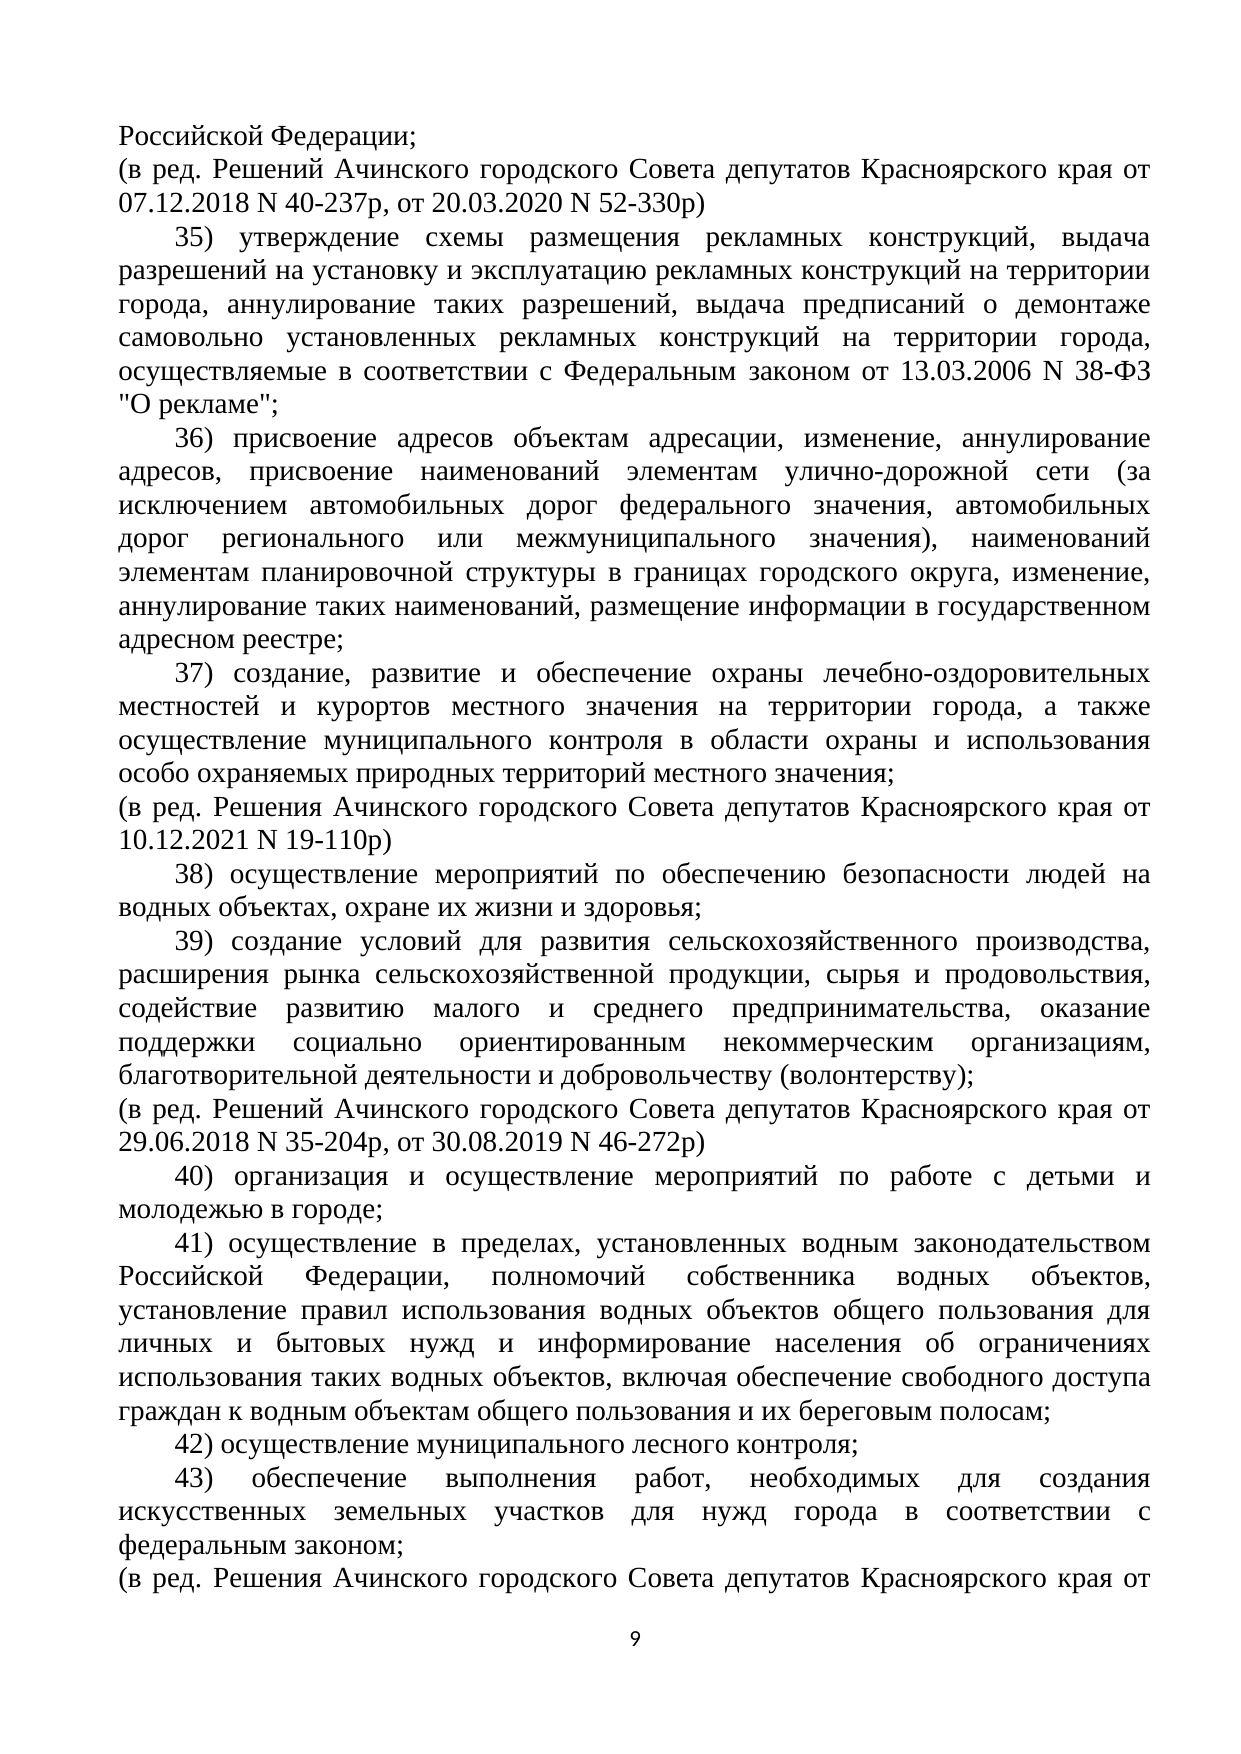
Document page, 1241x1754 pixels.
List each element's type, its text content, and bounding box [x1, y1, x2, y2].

text 35) утверждение схемы размещения рекламных конструкций, выдача разрешений на установку и эксплуатацию рекламных конструкций на территории города, аннулирование таких разрешений, выдача предписаний о демонтаже самовольно установленных рекламных конструкций на территории города, осуществляемые в соответствии с Федеральным законом от 13.03.2006 N 38-ФЗ "О рекламе"; [118, 219, 1152, 420]
text (в ред. Решений Ачинского городского Совета депутатов Красноярского края от 29.06.2018 N 35-204р, от 30.08.2019 N 46-272р) [118, 1091, 1152, 1158]
text 41) осуществление в пределах, установленных водным законодательством Российской Федерации, полномочий собственника водных объектов, установление правил использования водных объектов общего пользования для личных и бытовых нужд и информирование населения об ограничениях использования таких водных объектов, включая обеспечение свободного доступа граждан к водным объектам общего пользования и их береговым полосам; [118, 1225, 1152, 1426]
text (в ред. Решения Ачинского городского Совета депутатов Красноярского края от 10.12.2021 N 19-110р) [118, 789, 1152, 856]
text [118, 1560, 1152, 1594]
text 36) присвоение адресов объектам адресации, изменение, аннулирование адресов, присвоение наименований элементам улично-дорожной сети (за исключением автомобильных дорог федерального значения, автомобильных дорог регионального или межмуниципального значения), наименований элементам планировочной структуры в границах городского округа, изменение, аннулирование таких наименований, размещение информации в государственном адресном реестре; [118, 420, 1152, 655]
text 40) организация и осуществление мероприятий по работе с детьми и молодежью в городе; [118, 1158, 1152, 1225]
text 42) осуществление муниципального лесного контроля; [118, 1426, 1152, 1460]
text 38) осуществление мероприятий по обеспечению безопасности людей на водных объектах, охране их жизни и здоровья; [118, 856, 1152, 923]
text 39) создание условий для развития сельскохозяйственного производства, расширения рынка сельскохозяйственной продукции, сырья и продовольствия, содействие развитию малого и среднего предпринимательства, оказание поддержки социально ориентированным некоммерческим организациям, благотворительной деятельности и добровольчеству (волонтерству); [118, 923, 1152, 1091]
text (в ред. Решений Ачинского городского Совета депутатов Красноярского края от 07.12.2018 N 40-237р, от 20.03.2020 N 52-330р) [118, 152, 1152, 219]
text 43) обеспечение выполнения работ, необходимых для создания искусственных земельных участков для нужд города в соответствии с федеральным законом; [118, 1460, 1152, 1560]
text 37) создание, развитие и обеспечение охраны лечебно-оздоровительных местностей и курортов местного значения на территории города, а также осуществление муниципального контроля в области охраны и использования особо охраняемых природных территорий местного значения; [118, 655, 1152, 789]
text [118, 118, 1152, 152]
